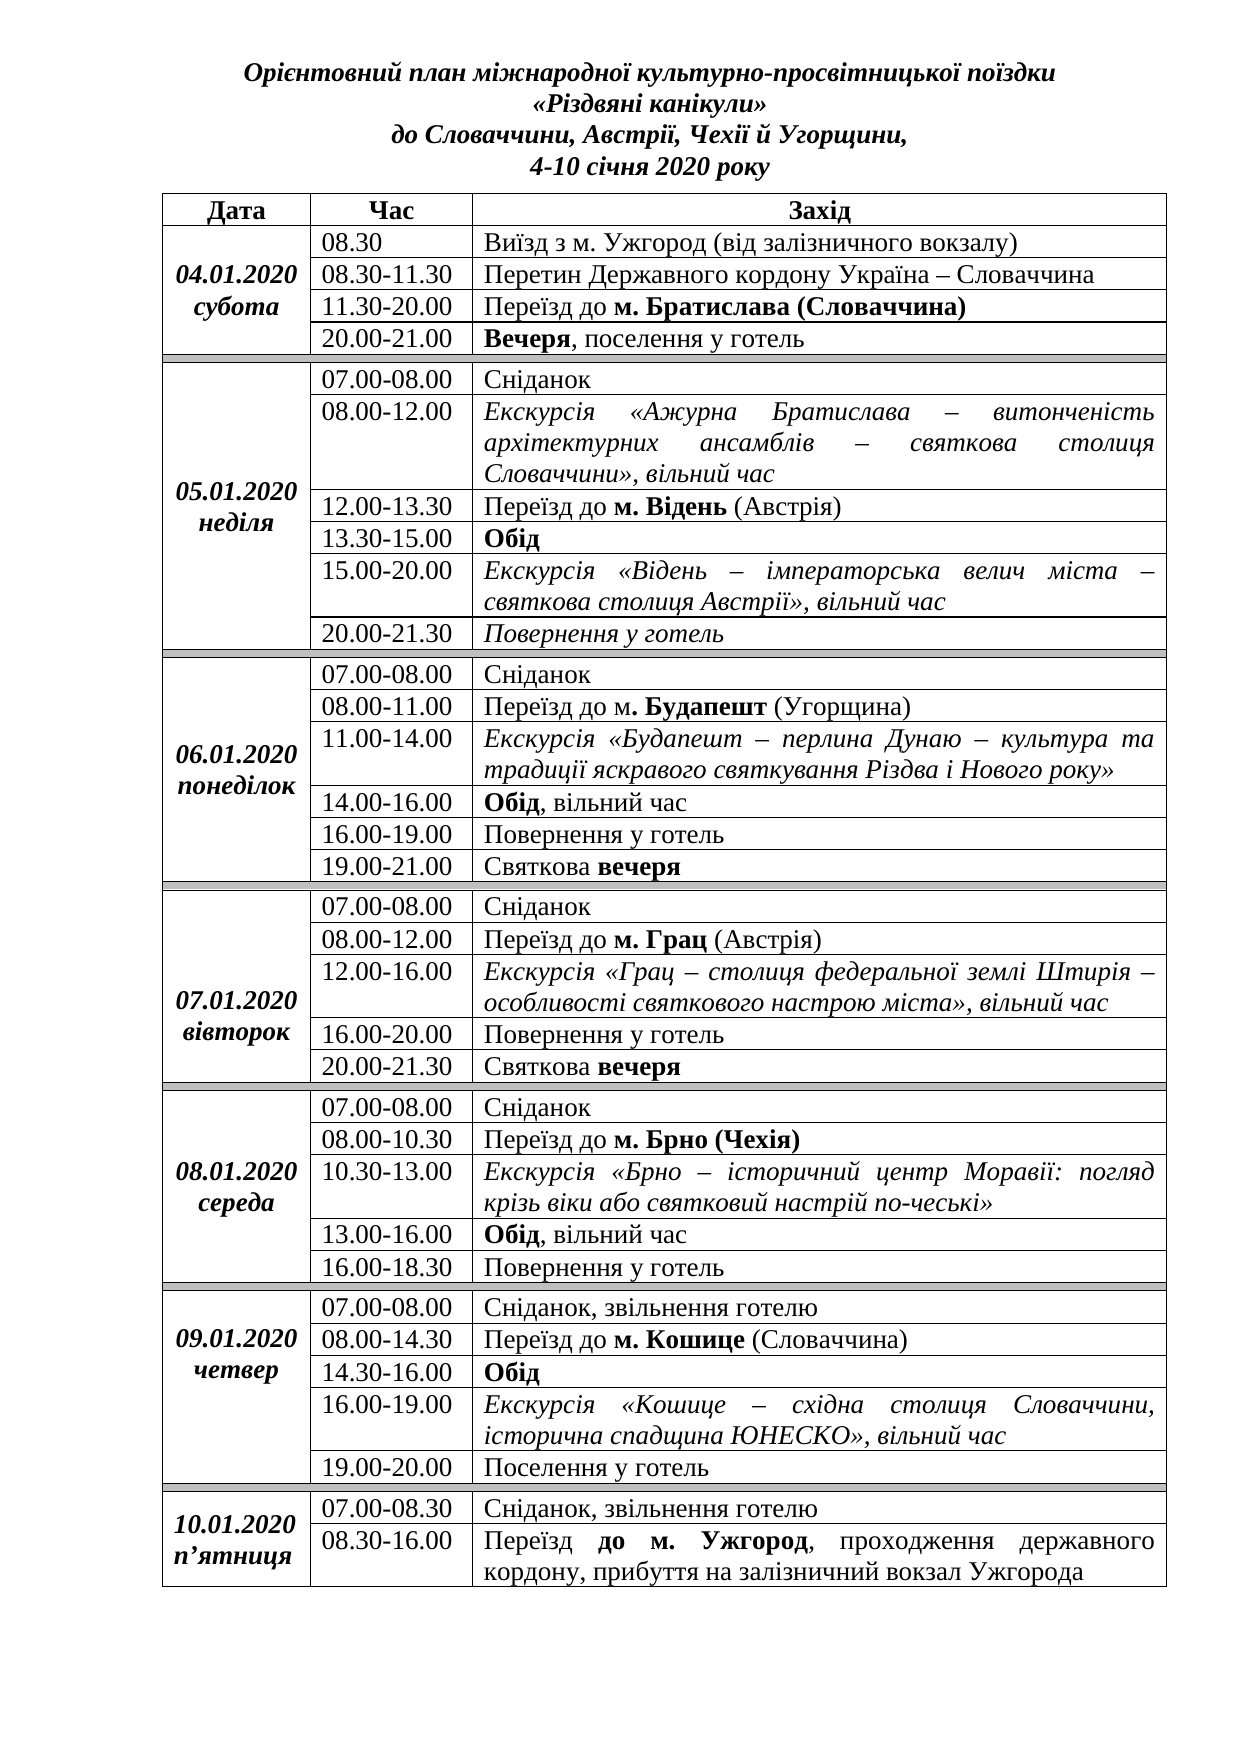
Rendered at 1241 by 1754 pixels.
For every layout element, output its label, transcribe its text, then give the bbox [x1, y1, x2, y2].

table_cell Сніданок [473, 363, 1166, 394]
table_cell Вечеря, поселення у готель [473, 323, 1166, 354]
table_cell [163, 882, 1166, 889]
table_cell 09.01.2020 четвер [163, 1291, 310, 1482]
table_cell Екскурсія «Грац – столиця федеральної землі Штирія – особливості святкового настрою міста», вільний час [473, 955, 1166, 1017]
table_cell Перетин Державного кордону Україна – Словаччина [473, 258, 1166, 289]
table_cell Обід [473, 1356, 1166, 1387]
table_cell 14.00-16.00 [311, 786, 472, 817]
table_cell 19.00-20.00 [311, 1451, 472, 1482]
table_cell [163, 1083, 1166, 1090]
table_cell Екскурсія «Кошице – східна столиця Словаччини, історична спадщина ЮНЕСКО», вільний час [473, 1388, 1166, 1450]
table_cell [163, 1283, 1166, 1290]
table_cell 11.00-14.00 [311, 722, 472, 784]
table_cell 16.00-18.30 [311, 1251, 472, 1282]
table_cell 13.00-16.00 [311, 1219, 472, 1250]
table_cell Переїзд до м. Брно (Чехія) [473, 1123, 1166, 1154]
table_cell 11.30-20.00 [311, 290, 472, 321]
table_cell 19.00-21.00 [311, 850, 472, 881]
table_cell 08.00-11.00 [311, 690, 472, 721]
table_cell 08.00-10.30 [311, 1123, 472, 1154]
table_cell 08.00-12.00 [311, 395, 472, 489]
table_cell Екскурсія «Ажурна Братислава – витонченість архітектурних ансамблів – святкова столиця Словаччини», вільний час [473, 395, 1166, 489]
table_cell 16.00-20.00 [311, 1018, 472, 1049]
table_cell Святкова вечеря [473, 1050, 1166, 1082]
table_cell Повернення у готель [473, 1251, 1166, 1282]
table_cell 07.00-08.00 [311, 1091, 472, 1122]
table_cell Екскурсія «Брно – історичний центр Моравії: погляд крізь віки або святковий настрій по-чеські» [473, 1155, 1166, 1218]
table_cell 07.00-08.30 [311, 1492, 472, 1523]
table_cell Переїзд до м. Кошице (Словаччина) [473, 1324, 1166, 1355]
table_header Захід [473, 194, 1166, 225]
table_cell 08.30-16.00 [311, 1524, 472, 1586]
table_cell 14.30-16.00 [311, 1356, 472, 1387]
table_cell Поселення у готель [473, 1451, 1166, 1482]
table_cell 12.00-13.30 [311, 490, 472, 521]
table_cell Переїзд до м. Братислава (Словаччина) [473, 290, 1166, 321]
table_cell 20.00-21.30 [311, 618, 472, 648]
table_cell 08.00-12.00 [311, 923, 472, 954]
text «Різдвяні канікули» [148, 87, 1152, 118]
table_cell 15.00-20.00 [311, 554, 472, 616]
table_cell [163, 650, 1166, 657]
table_cell 10.30-13.00 [311, 1155, 472, 1218]
table_cell 07.00-08.00 [311, 891, 472, 922]
table_cell Сніданок, звільнення готелю [473, 1291, 1166, 1322]
table_cell Сніданок [473, 1091, 1166, 1122]
table_cell Повернення у готель [473, 1018, 1166, 1049]
table_header Дата [163, 194, 310, 225]
table_cell Святкова вечеря [473, 850, 1166, 881]
table_cell 07.01.2020 вівторок [163, 891, 310, 1082]
text 4-10 січня 2020 року [148, 149, 1152, 181]
table_cell Обід, вільний час [473, 1219, 1166, 1250]
table_cell Переїзд до м. Будапешт (Угорщина) [473, 690, 1166, 721]
table_cell [163, 1484, 1166, 1491]
table_cell Повернення у готель [473, 618, 1166, 648]
table_cell Переїзд до м. Ужгород, проходження державного кордону, прибуття на залізничний вокзал Ужгорода [473, 1524, 1166, 1586]
table_cell 20.00-21.00 [311, 323, 472, 354]
table_cell Екскурсія «Будапешт – перлина Дунаю – культура та традиції яскравого святкування Різдва і Нового року» [473, 722, 1166, 784]
table_cell 05.01.2020 неділя [163, 363, 310, 648]
table_cell 20.00-21.30 [311, 1050, 472, 1082]
table_cell [163, 355, 1166, 362]
table_cell 08.30 [311, 226, 472, 257]
table_cell Обід [473, 522, 1166, 553]
text до Словаччини, Австрії, Чехії й Угорщини, [148, 118, 1152, 149]
table_cell 06.01.2020 понеділок [163, 658, 310, 881]
table_cell Повернення у готель [473, 818, 1166, 849]
table_cell Переїзд до м. Грац (Австрія) [473, 923, 1166, 954]
table_cell Переїзд до м. Відень (Австрія) [473, 490, 1166, 521]
table_cell 16.00-19.00 [311, 1388, 472, 1450]
table_cell 12.00-16.00 [311, 955, 472, 1017]
table_cell 04.01.2020 субота [163, 226, 310, 354]
table_cell 08.00-14.30 [311, 1324, 472, 1355]
table_cell 13.30-15.00 [311, 522, 472, 553]
table_header Час [311, 194, 472, 225]
table_cell 08.30-11.30 [311, 258, 472, 289]
table_cell 07.00-08.00 [311, 363, 472, 394]
table_cell Сніданок, звільнення готелю [473, 1492, 1166, 1523]
table_cell Обід, вільний час [473, 786, 1166, 817]
text Орієнтовний план міжнародної культурно-просвітницької поїздки [148, 56, 1152, 87]
table_cell 08.01.2020 середа [163, 1091, 310, 1282]
table_cell Сніданок [473, 658, 1166, 689]
table_cell 07.00-08.00 [311, 1291, 472, 1322]
table_cell 16.00-19.00 [311, 818, 472, 849]
table_cell Екскурсія «Відень – імператорська велич міста – святкова столиця Австрії», вільний час [473, 554, 1166, 616]
table_cell Сніданок [473, 891, 1166, 922]
table_cell 10.01.2020 п’ятниця [163, 1492, 310, 1586]
table_cell 07.00-08.00 [311, 658, 472, 689]
table_cell Виїзд з м. Ужгород (від залізничного вокзалу) [473, 226, 1166, 257]
